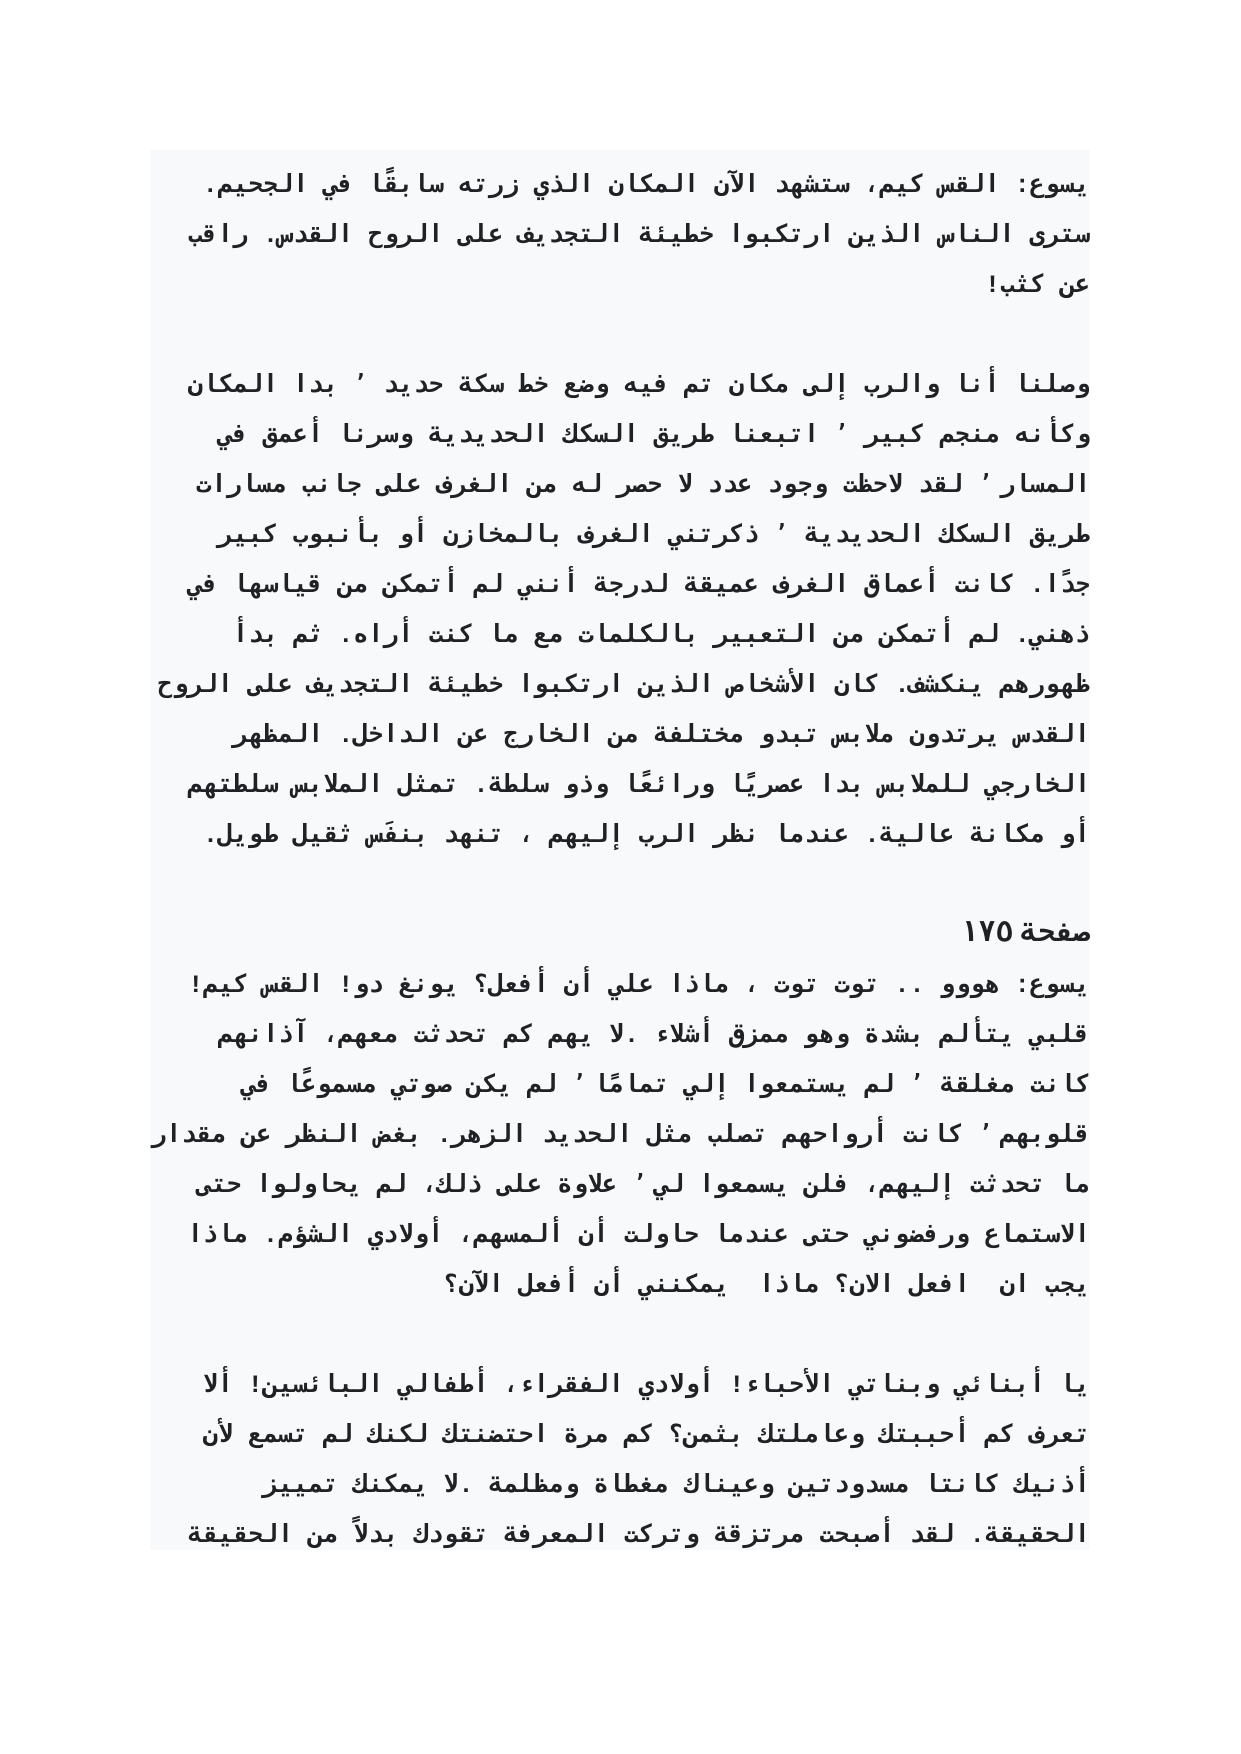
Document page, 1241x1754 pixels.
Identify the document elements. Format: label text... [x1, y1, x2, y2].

text يسوع: هووو .. توت توت ، ماذا علي أن أفعل؟ يونغ دو! القس كيم! قلبي يتألم بشدة وهو ممزق أشلاء. لا يهم كم تحدثت معهم، آذانهم كانت مغلقة ٬ لم يستمعوا إلي تمامًا ٬ لم يكن صوتي مسموعًا في قلوبهم ٬ كانت أرواحهم تصلب مثل الحديد الزهر. بغض النظر عن مقدار ما تحدثت إليهم، فلن يسمعوا لي ٬ علاوة على ذلك، لم يحاولوا حتى الاستماع ورفضوني حتى عندما حاولت أن ألمسهم، أولادي الشؤم. ماذا يجب ان افعل الان؟ ماذا يمكنني أن أفعل الآن؟ [150, 950, 1090, 1300]
text وصلنا أنا والرب إلى مكان تم فيه وضع خط سكة حديد ٬ بدا المكان وكأنه منجم كبير ٬ اتبعنا طريق السكك الحديدية وسرنا أعمق في المسار ٬ لقد لاحظت وجود عدد لا حصر له من الغرف على جانب مسارات طريق السكك الحديدية ٬ ذكرتني الغرف بالمخازن أو بأنبوب كبير جدًا. كانت أعماق الغرف عميقة لدرجة أنني لم أتمكن من قياسها في ذهني. لم أتمكن من التعبير بالكلمات مع ما كنت أراه. ثم بدأ ظهورهم ينكشف. كان الأشخاص الذين ارتكبوا خطيئة التجديف على الروح القدس يرتدون ملابس تبدو مختلفة من الخارج عن الداخل. المظهر الخارجي للملابس بدا عصريًا ورائعًا وذو سلطة. تمثل الملابس سلطتهم أو مكانة عالية. عندما نظر الرب إليهم ، تنهد بنفَس ثقيل طويل. [150, 350, 1090, 850]
text صفحة ١٧٥ [150, 900, 1090, 950]
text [150, 1350, 1090, 1550]
text يسوع: القس كيم، ستشهد الآن المكان الذي زرته سابقًا في الجحيم. سترى الناس الذين ارتكبوا خطيئة التجديف على الروح القدس. راقب عن كثب! [150, 150, 1090, 300]
